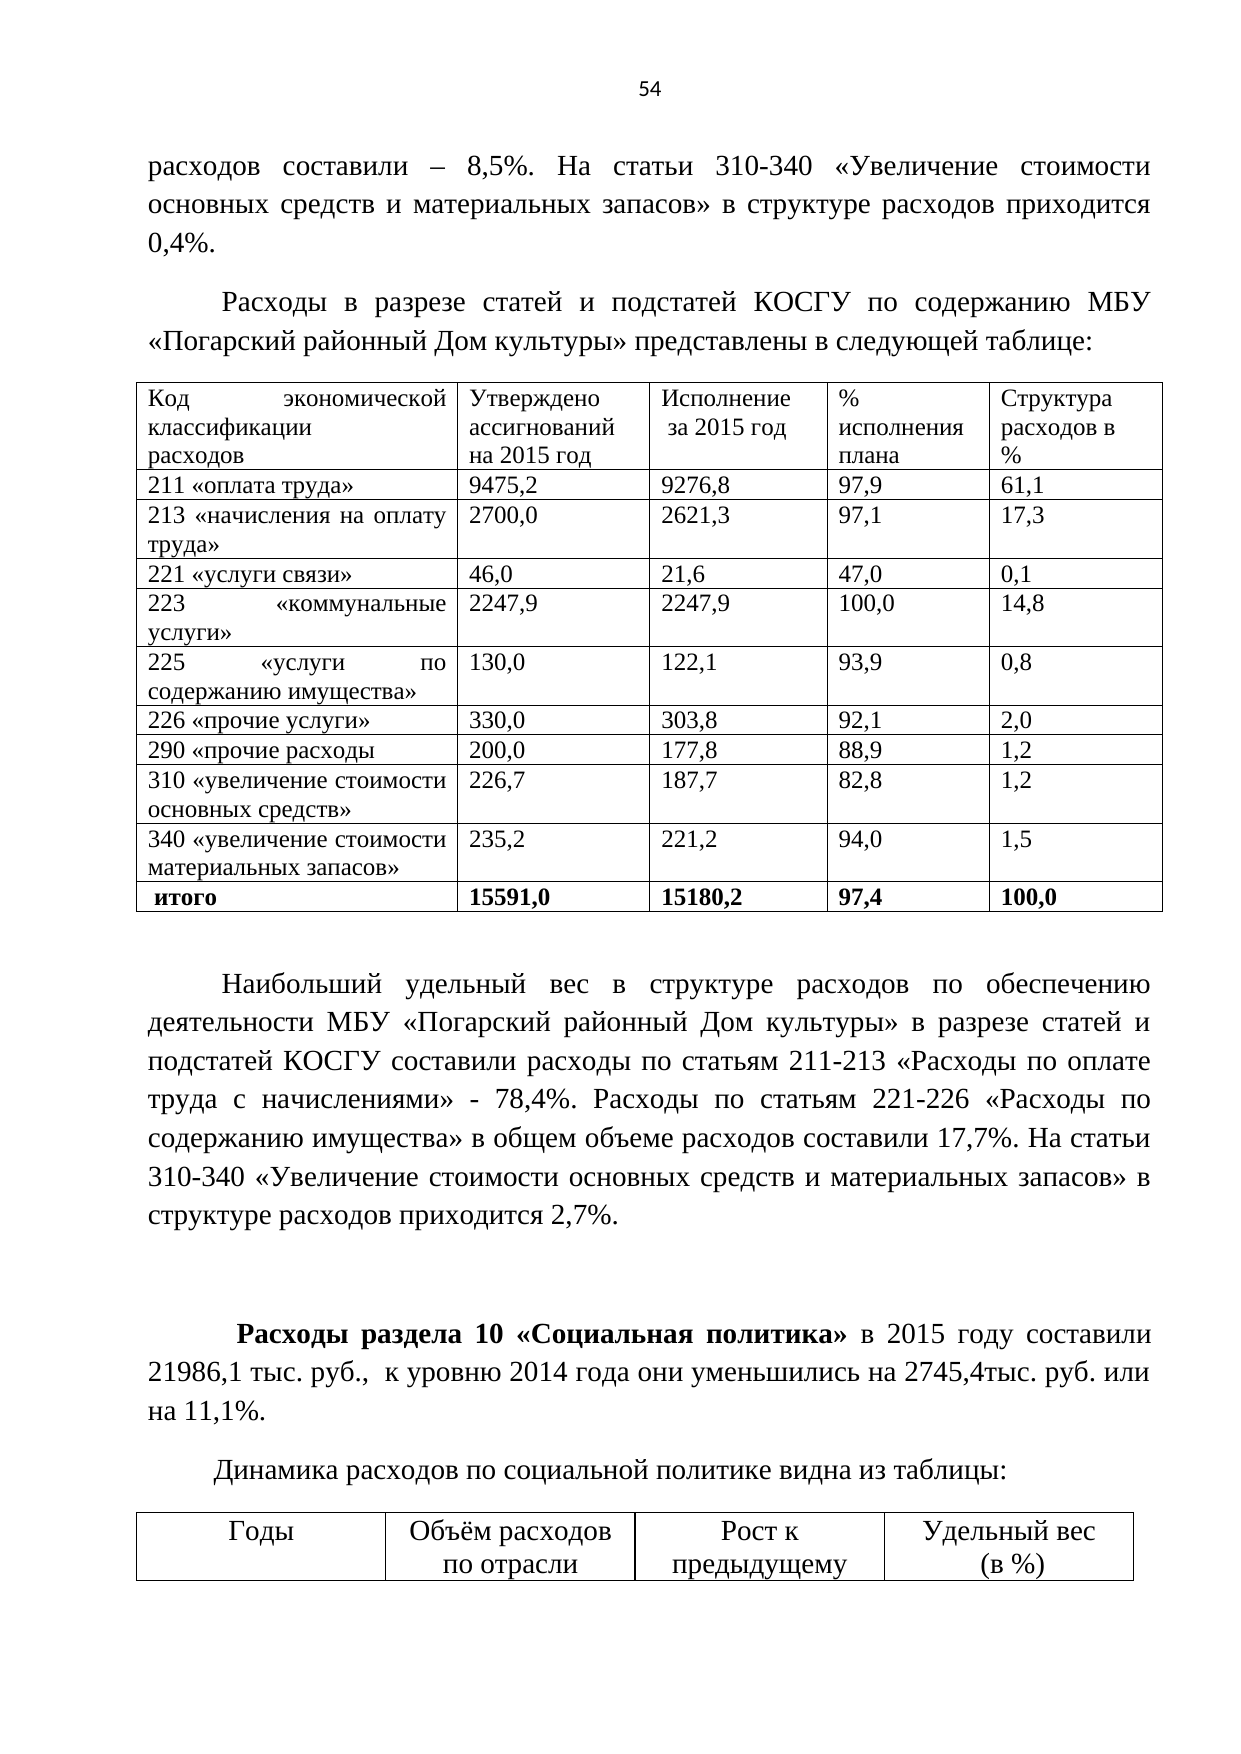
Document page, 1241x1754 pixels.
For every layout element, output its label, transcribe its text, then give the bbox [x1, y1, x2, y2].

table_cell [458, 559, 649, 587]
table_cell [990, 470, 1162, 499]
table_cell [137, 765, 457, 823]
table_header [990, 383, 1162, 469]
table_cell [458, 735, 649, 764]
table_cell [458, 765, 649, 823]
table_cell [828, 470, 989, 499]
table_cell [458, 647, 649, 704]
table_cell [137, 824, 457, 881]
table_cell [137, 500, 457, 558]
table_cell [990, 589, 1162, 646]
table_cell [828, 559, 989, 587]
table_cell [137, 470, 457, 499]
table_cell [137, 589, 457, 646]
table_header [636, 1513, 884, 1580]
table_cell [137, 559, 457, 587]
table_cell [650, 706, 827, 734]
text Расходы в разрезе статей и подстатей КОСГУ по содержанию МБУ «Погарский районный Дом культуры» представлены в следующей таблице: [148, 284, 1152, 356]
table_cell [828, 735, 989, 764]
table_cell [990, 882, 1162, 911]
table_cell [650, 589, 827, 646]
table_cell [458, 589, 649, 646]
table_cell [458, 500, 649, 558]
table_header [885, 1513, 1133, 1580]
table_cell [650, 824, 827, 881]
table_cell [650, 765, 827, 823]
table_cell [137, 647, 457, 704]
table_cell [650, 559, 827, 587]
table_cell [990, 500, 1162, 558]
text Динамика расходов по социальной политике видна из таблицы: [148, 1452, 1152, 1486]
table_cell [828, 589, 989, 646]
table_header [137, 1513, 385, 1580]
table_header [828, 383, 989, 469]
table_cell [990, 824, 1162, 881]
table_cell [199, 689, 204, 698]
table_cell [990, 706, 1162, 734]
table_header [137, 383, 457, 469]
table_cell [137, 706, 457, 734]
text Наибольший удельный вес в структуре расходов по обеспечению деятельности МБУ «Погарский районный Дом культуры» в разрезе статей и подстатей КОСГУ составили расходы по статьям 211-213 «Расходы по оплате труда с начислениями» - 78,4%. Расходы по статьям 221-226 «Расходы по содержанию имущества» в общем объеме расходов составили 17,7%. На статьи 310-340 «Увеличение стоимости основных средств и материальных запасов» в структуре расходов приходится 2,7%. [148, 966, 1152, 1231]
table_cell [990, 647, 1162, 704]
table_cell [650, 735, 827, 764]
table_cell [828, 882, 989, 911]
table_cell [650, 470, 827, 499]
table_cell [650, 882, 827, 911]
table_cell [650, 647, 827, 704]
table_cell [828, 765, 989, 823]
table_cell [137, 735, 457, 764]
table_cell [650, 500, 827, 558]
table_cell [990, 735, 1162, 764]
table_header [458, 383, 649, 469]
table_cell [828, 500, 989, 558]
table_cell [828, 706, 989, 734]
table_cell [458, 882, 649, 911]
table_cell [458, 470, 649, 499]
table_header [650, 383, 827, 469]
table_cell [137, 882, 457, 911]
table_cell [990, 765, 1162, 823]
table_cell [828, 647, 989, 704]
text Расходы раздела 10 «Социальная политика» в 2015 году составили 21986,1 тыс. руб., к уровню 2014 года они уменьшились на 2745,4тыс. руб. или на 11,1%. [148, 1316, 1152, 1427]
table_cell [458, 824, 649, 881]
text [148, 148, 1152, 258]
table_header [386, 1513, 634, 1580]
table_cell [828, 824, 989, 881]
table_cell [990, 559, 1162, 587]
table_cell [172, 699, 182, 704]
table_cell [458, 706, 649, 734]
